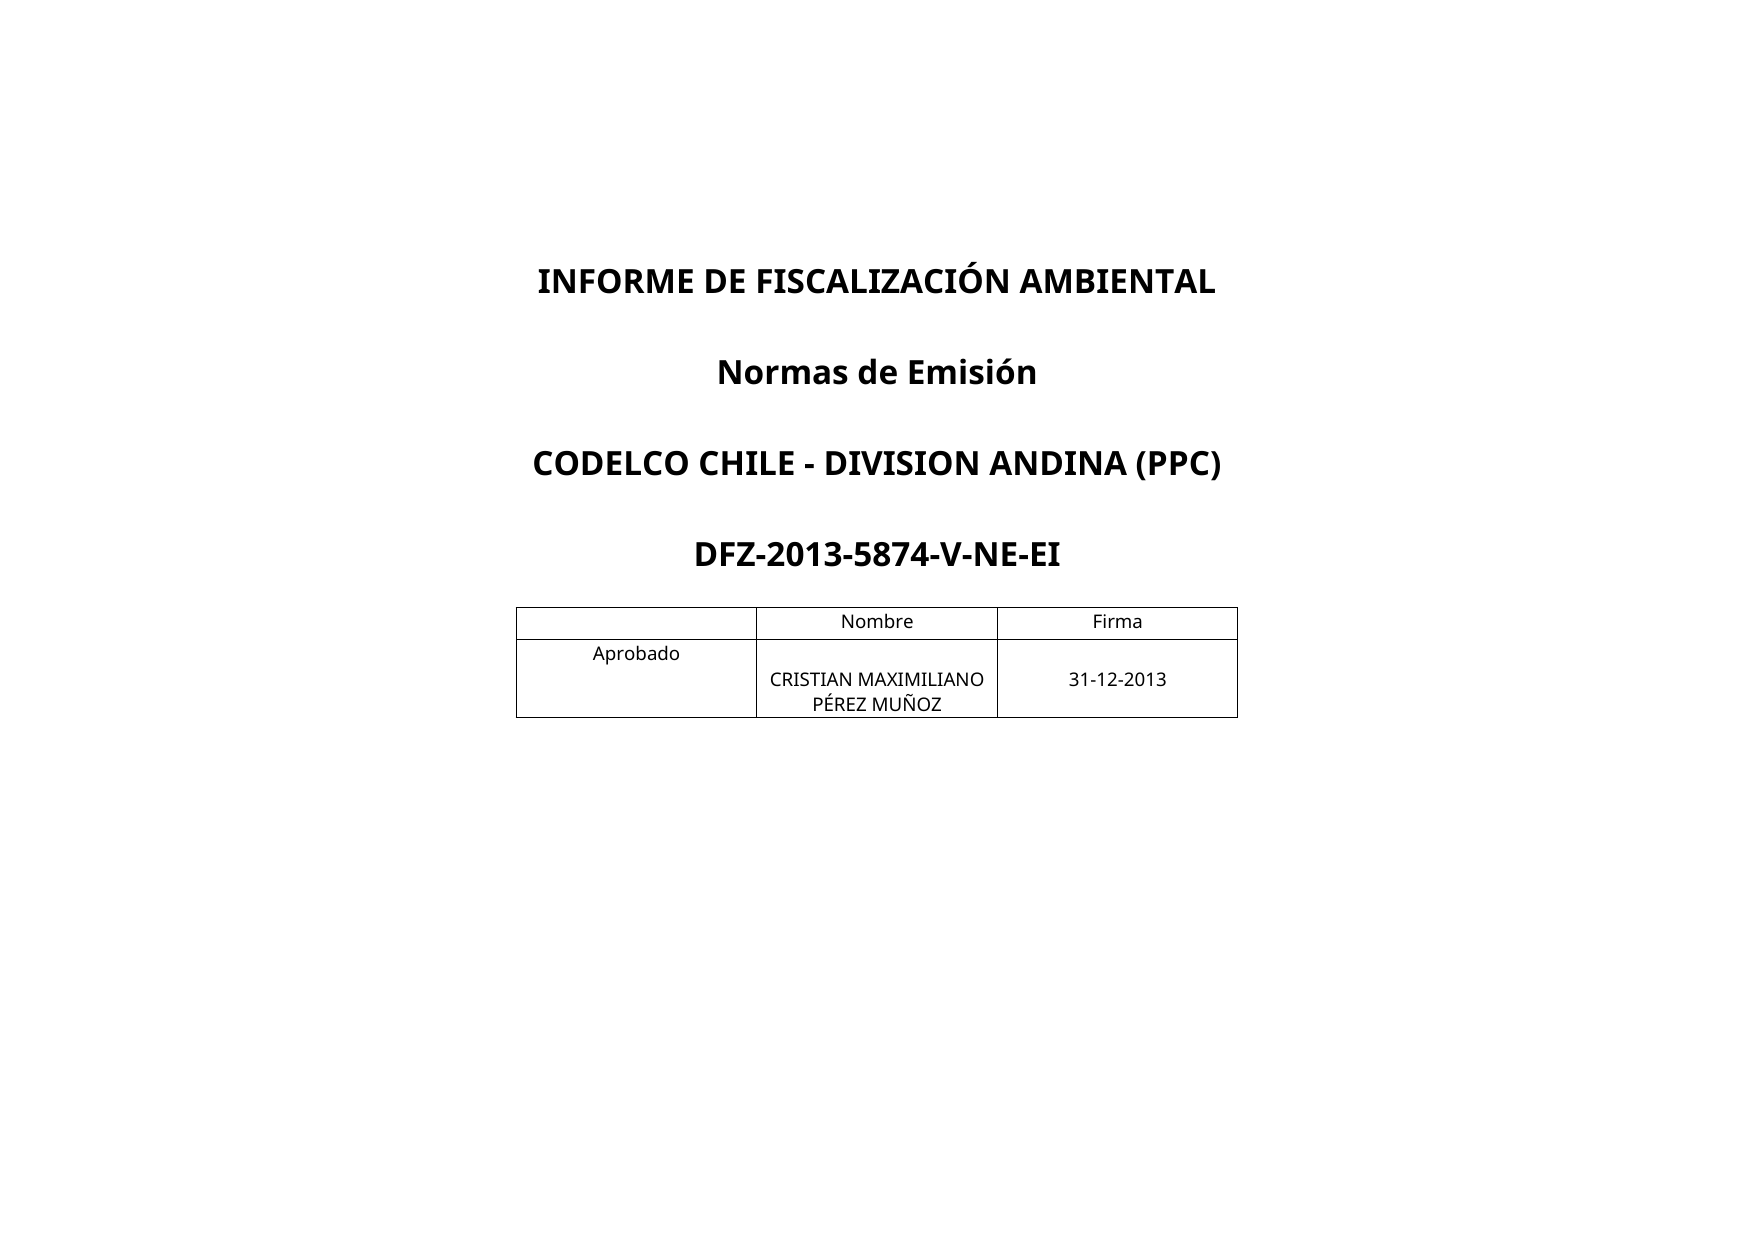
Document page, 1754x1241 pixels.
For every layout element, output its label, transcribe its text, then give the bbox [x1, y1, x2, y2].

table_cell Aprobado [517, 640, 756, 717]
table_header [517, 608, 756, 639]
table_header Nombre [757, 608, 997, 639]
table_cell 31-12-2013 [998, 640, 1237, 717]
table_cell CRISTIAN MAXIMILIANO PÉREZ MUÑOZ [757, 640, 997, 717]
table_header Firma [998, 608, 1237, 639]
text INFORME DE FISCALIZACIÓN AMBIENTAL [150, 212, 1604, 303]
text DFZ-2013-5874-V-NE-EI [150, 485, 1604, 576]
text CODELCO CHILE - DIVISION ANDINA (PPC) [150, 394, 1604, 485]
text Normas de Emisión [150, 303, 1604, 394]
